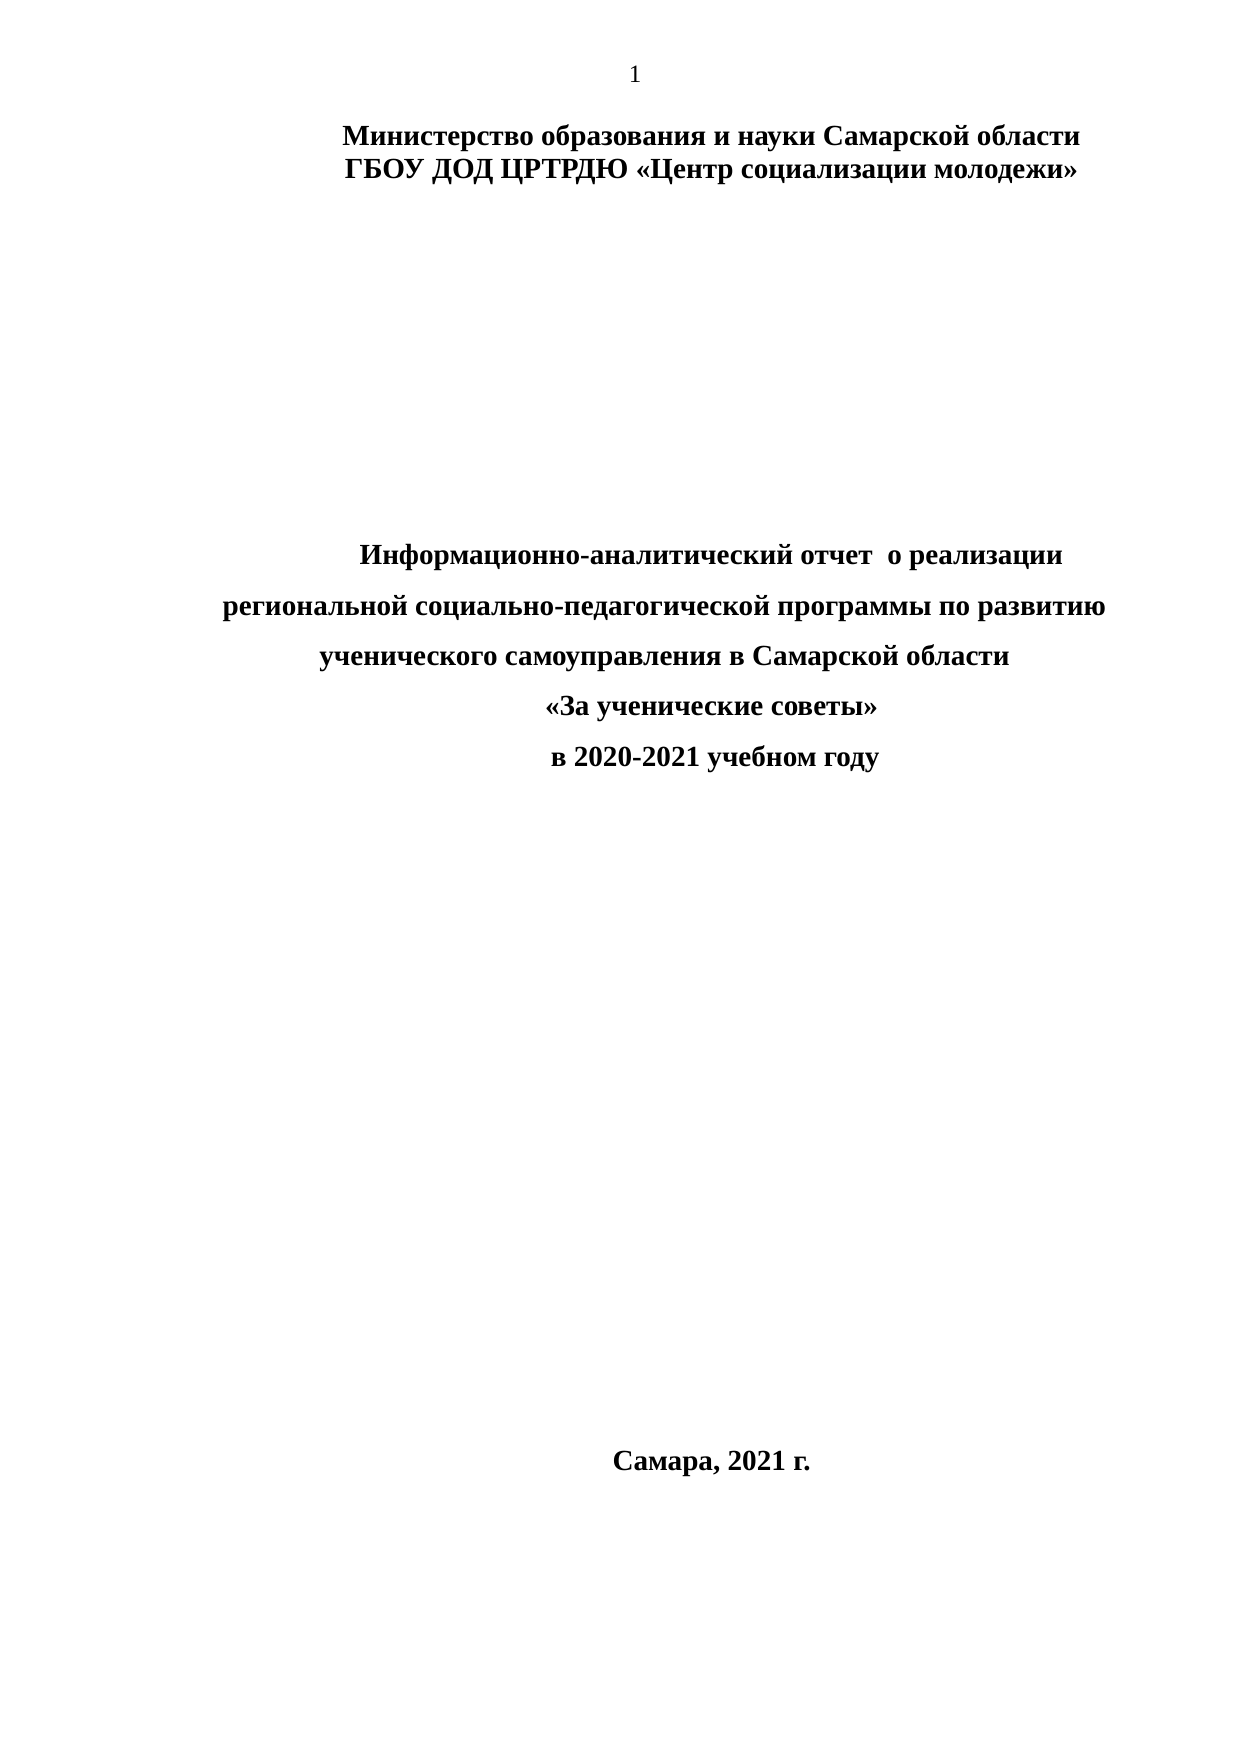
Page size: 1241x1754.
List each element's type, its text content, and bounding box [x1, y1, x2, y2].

text Самара, 2021 г. [177, 1443, 1152, 1477]
text Министерство образования и науки Самарской области [177, 118, 1152, 152]
text в 2020-2021 учебном году [177, 739, 1152, 772]
text ГБОУ ДОД ЦРТРДЮ «Центр социализации молодежи» [177, 152, 1152, 185]
text Информационно-аналитический отчет о реализации региональной социально-педагогической программы по развитию ученического самоуправления в Самарской области [177, 537, 1152, 672]
text «За ученические советы» [177, 688, 1152, 722]
